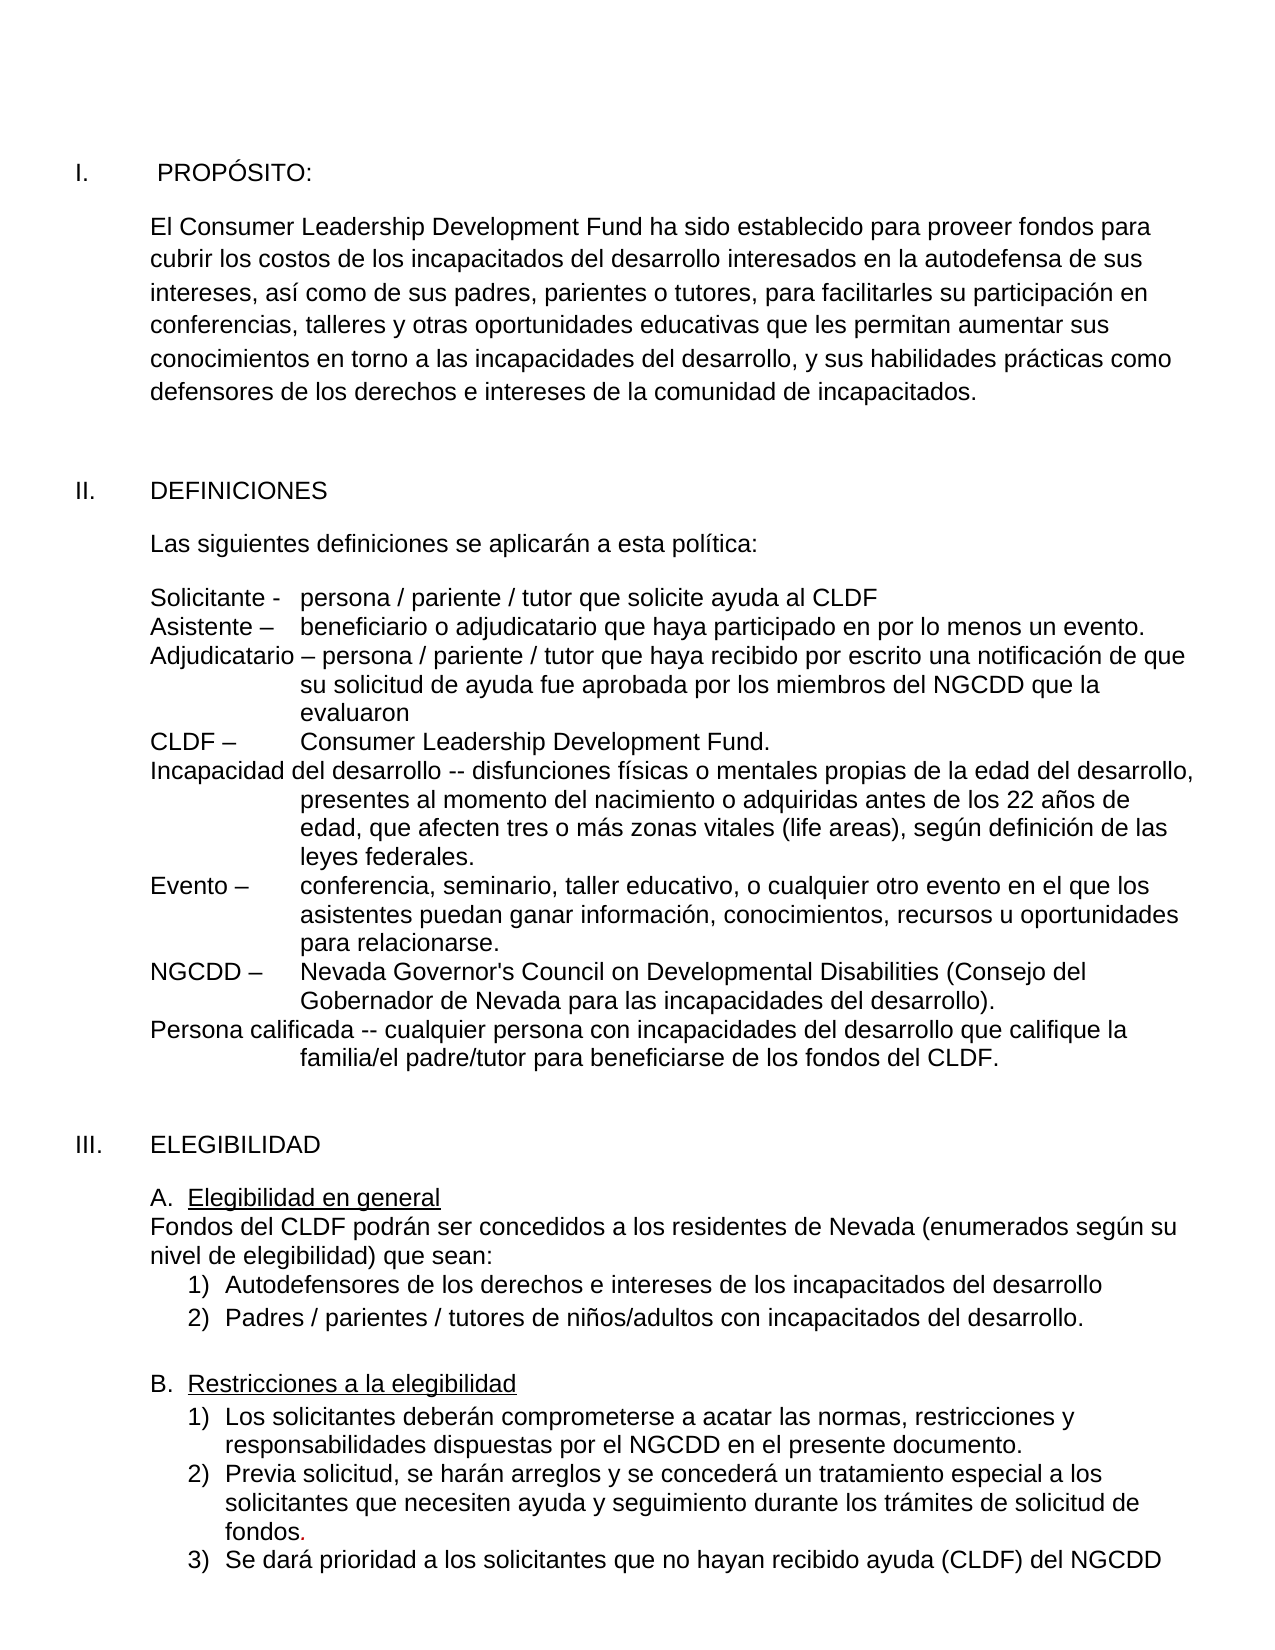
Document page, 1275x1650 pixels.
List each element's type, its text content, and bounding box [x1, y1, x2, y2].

list ELEGIBILIDAD [75, 1129, 1200, 1158]
text CLDF – Consumer Leadership Development Fund. [75, 727, 1200, 756]
text Solicitante - persona / pariente / tutor que solicite ayuda al CLDF [75, 583, 1200, 612]
text Adjudicatario – persona / pariente / tutor que haya recibido por escrito una notificación de que su solicitud de ayuda fue aprobada por los miembros del NGCDD que la evaluaron [150, 641, 1200, 727]
list Restricciones a la elegibilidad [150, 1369, 1200, 1397]
text Las siguientes definiciones se aplicarán a esta política: [75, 529, 1200, 558]
text Persona calificada -- cualquier persona con incapacidades del desarrollo que califique la [75, 1014, 1200, 1043]
text Fondos del CLDF podrán ser concedidos a los residentes de Nevada (enumerados según su nivel de elegibilidad) que sean: [150, 1212, 1200, 1270]
text familia/el padre/tutor para beneficiarse de los fondos del CLDF. [300, 1043, 1200, 1072]
text NGCDD – Nevada Governor's Council on Developmental Disabilities (Consejo del Gobernador de Nevada para las incapacidades del desarrollo). [150, 957, 1200, 1014]
list Elegibilidad en general [150, 1183, 1200, 1212]
list Autodefensores de los derechos e intereses de los incapacitados del desarrollo [187, 1270, 1200, 1298]
list Previa solicitud, se harán arreglos y se concederá un tratamiento especial a los solicitantes que necesiten ayuda y seguimiento durante los trámites de solicitud de fondos. [187, 1459, 1200, 1546]
list Se dará prioridad a los solicitantes que no hayan recibido ayuda (CLDF) del NGCDD [187, 1546, 1200, 1574]
text Incapacidad del desarrollo -- disfunciones físicas o mentales propias de la edad del desarrollo, presentes al momento del nacimiento o adquiridas antes de los 22 años de edad, que afecten tres o más zonas vitales (life areas), según definición de las leyes federales. [150, 756, 1200, 871]
list DEFINICIONES [75, 476, 1200, 504]
list PROPÓSITO: [75, 158, 1200, 186]
list Padres / parientes / tutores de niños/adultos con incapacitados del desarrollo. [187, 1303, 1200, 1331]
text Asistente – beneficiario o adjudicatario que haya participado en por lo menos un evento. [75, 612, 1200, 641]
text Evento – conferencia, seminario, taller educativo, o cualquier otro evento en el que los asistentes puedan ganar información, conocimientos, recursos u oportunidades para relacionarse. [150, 871, 1200, 957]
list Los solicitantes deberán comprometerse a acatar las normas, restricciones y responsabilidades dispuestas por el NGCDD en el presente documento. [187, 1402, 1200, 1459]
text El Consumer Leadership Development Fund ha sido establecido para proveer fondos para cubrir los costos de los incapacitados del desarrollo interesados en la autodefensa de sus intereses, así como de sus padres, parientes o tutores, para facilitarles su participación en conferencias, talleres y otras oportunidades educativas que les permitan aumentar sus conocimientos en torno a las incapacidades del desarrollo, y sus habilidades prácticas como defensores de los derechos e intereses de la comunidad de incapacitados. [150, 211, 1200, 405]
